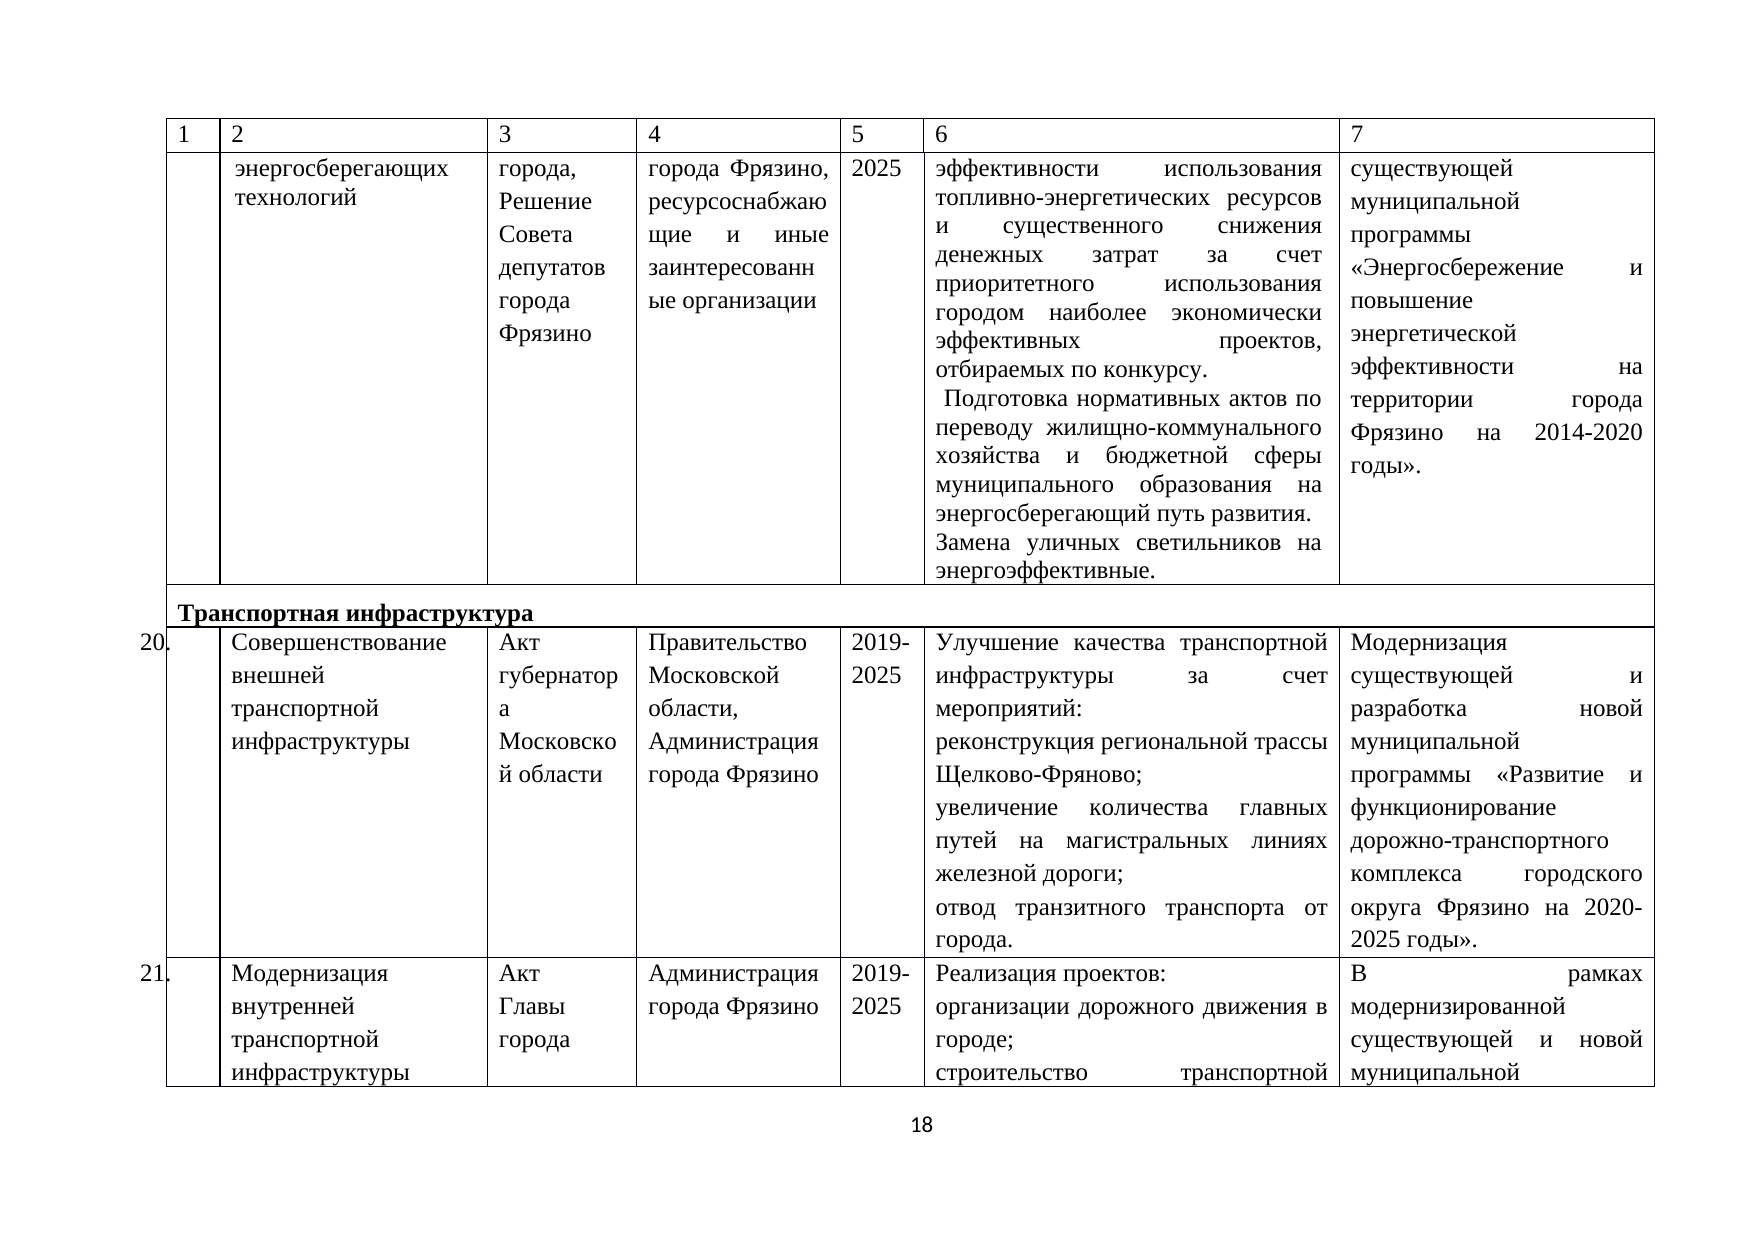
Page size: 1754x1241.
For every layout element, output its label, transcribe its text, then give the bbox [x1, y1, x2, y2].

table_cell [167, 628, 219, 957]
table_cell 2017-2025 [841, 153, 924, 584]
table_cell 2019-2025 [841, 958, 924, 1086]
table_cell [488, 153, 636, 584]
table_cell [1340, 958, 1654, 1086]
table_cell Улучшение качества транспортной инфраструктуры за счет мероприятий: реконструкция региональной трассы Щелково-Фряново; увеличение количества главных путей на магистральных линиях железной дороги; отвод транзитного транспорта от города. [925, 628, 1339, 957]
table_cell Правительство Московской области, Администрация города Фрязино [637, 628, 840, 957]
table_header 1 [167, 119, 219, 152]
table_cell Акт губернатора Московской области [488, 628, 636, 957]
table_cell [167, 153, 219, 584]
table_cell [925, 958, 1339, 1086]
table_cell Транспортная инфраструктура [167, 585, 1654, 626]
table_header 4 [637, 119, 840, 152]
table_header 7 [1340, 119, 1654, 152]
table_cell 2019-2025 [841, 628, 924, 957]
table_header 3 [488, 119, 636, 152]
table_cell Модернизация существующей и разработка новой муниципальной программы «Развитие и функционирование дорожно-транспортного комплекса городского округа Фрязино на 2020-2025 годы». [1340, 628, 1654, 957]
table_cell [167, 958, 219, 1086]
table_cell Внедрение энергосберегающих технологий [221, 153, 487, 584]
table_header 5 [841, 119, 923, 152]
table_header 2 [221, 119, 487, 152]
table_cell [221, 958, 487, 1086]
table_cell Администрация города Фрязино [637, 958, 840, 1086]
table_header 6 [924, 119, 1339, 152]
table_cell Совершенствование внешней транспортной инфраструктуры [221, 628, 487, 957]
table_cell Акт Главы города [488, 958, 636, 1086]
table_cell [1340, 153, 1654, 584]
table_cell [925, 153, 1339, 584]
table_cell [637, 153, 840, 584]
